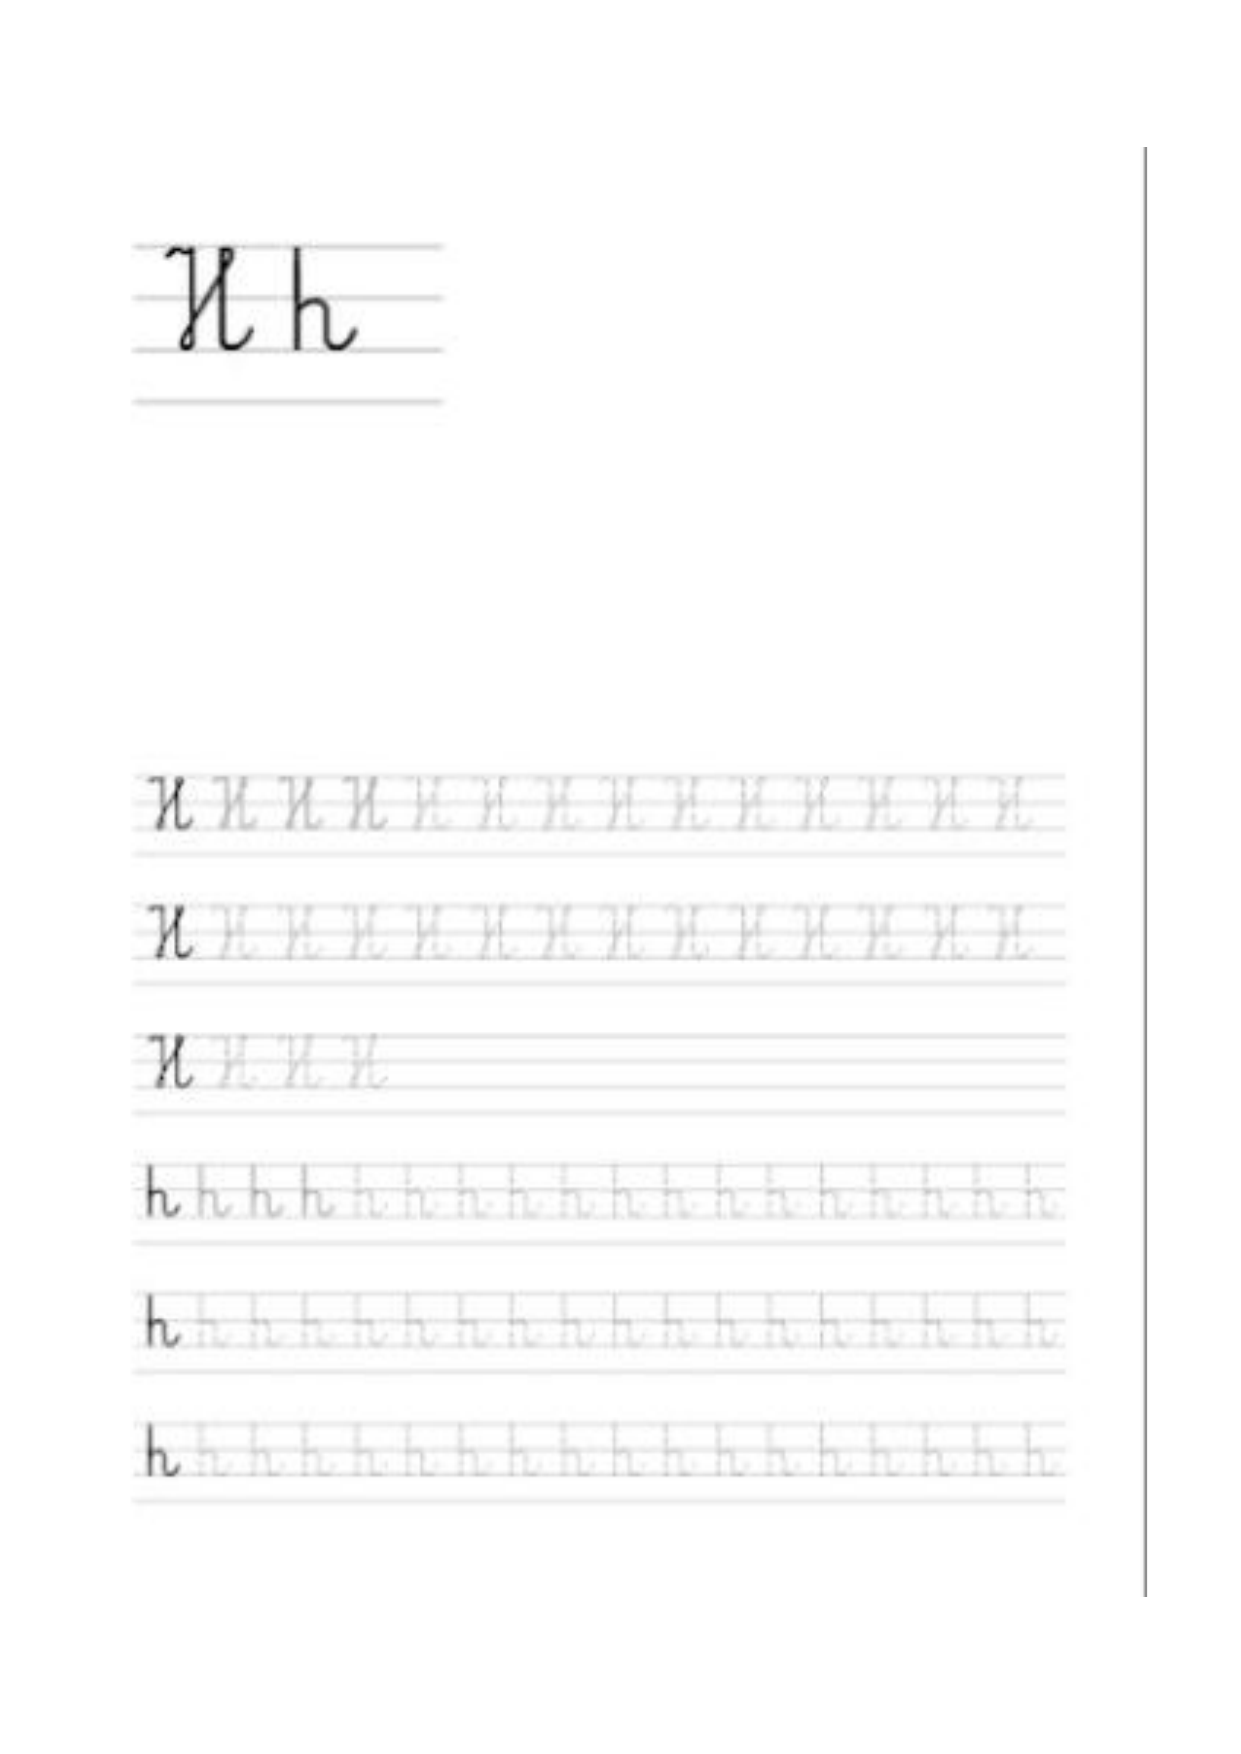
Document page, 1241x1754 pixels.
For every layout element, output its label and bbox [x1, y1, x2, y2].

picture [62, 147, 1148, 1597]
